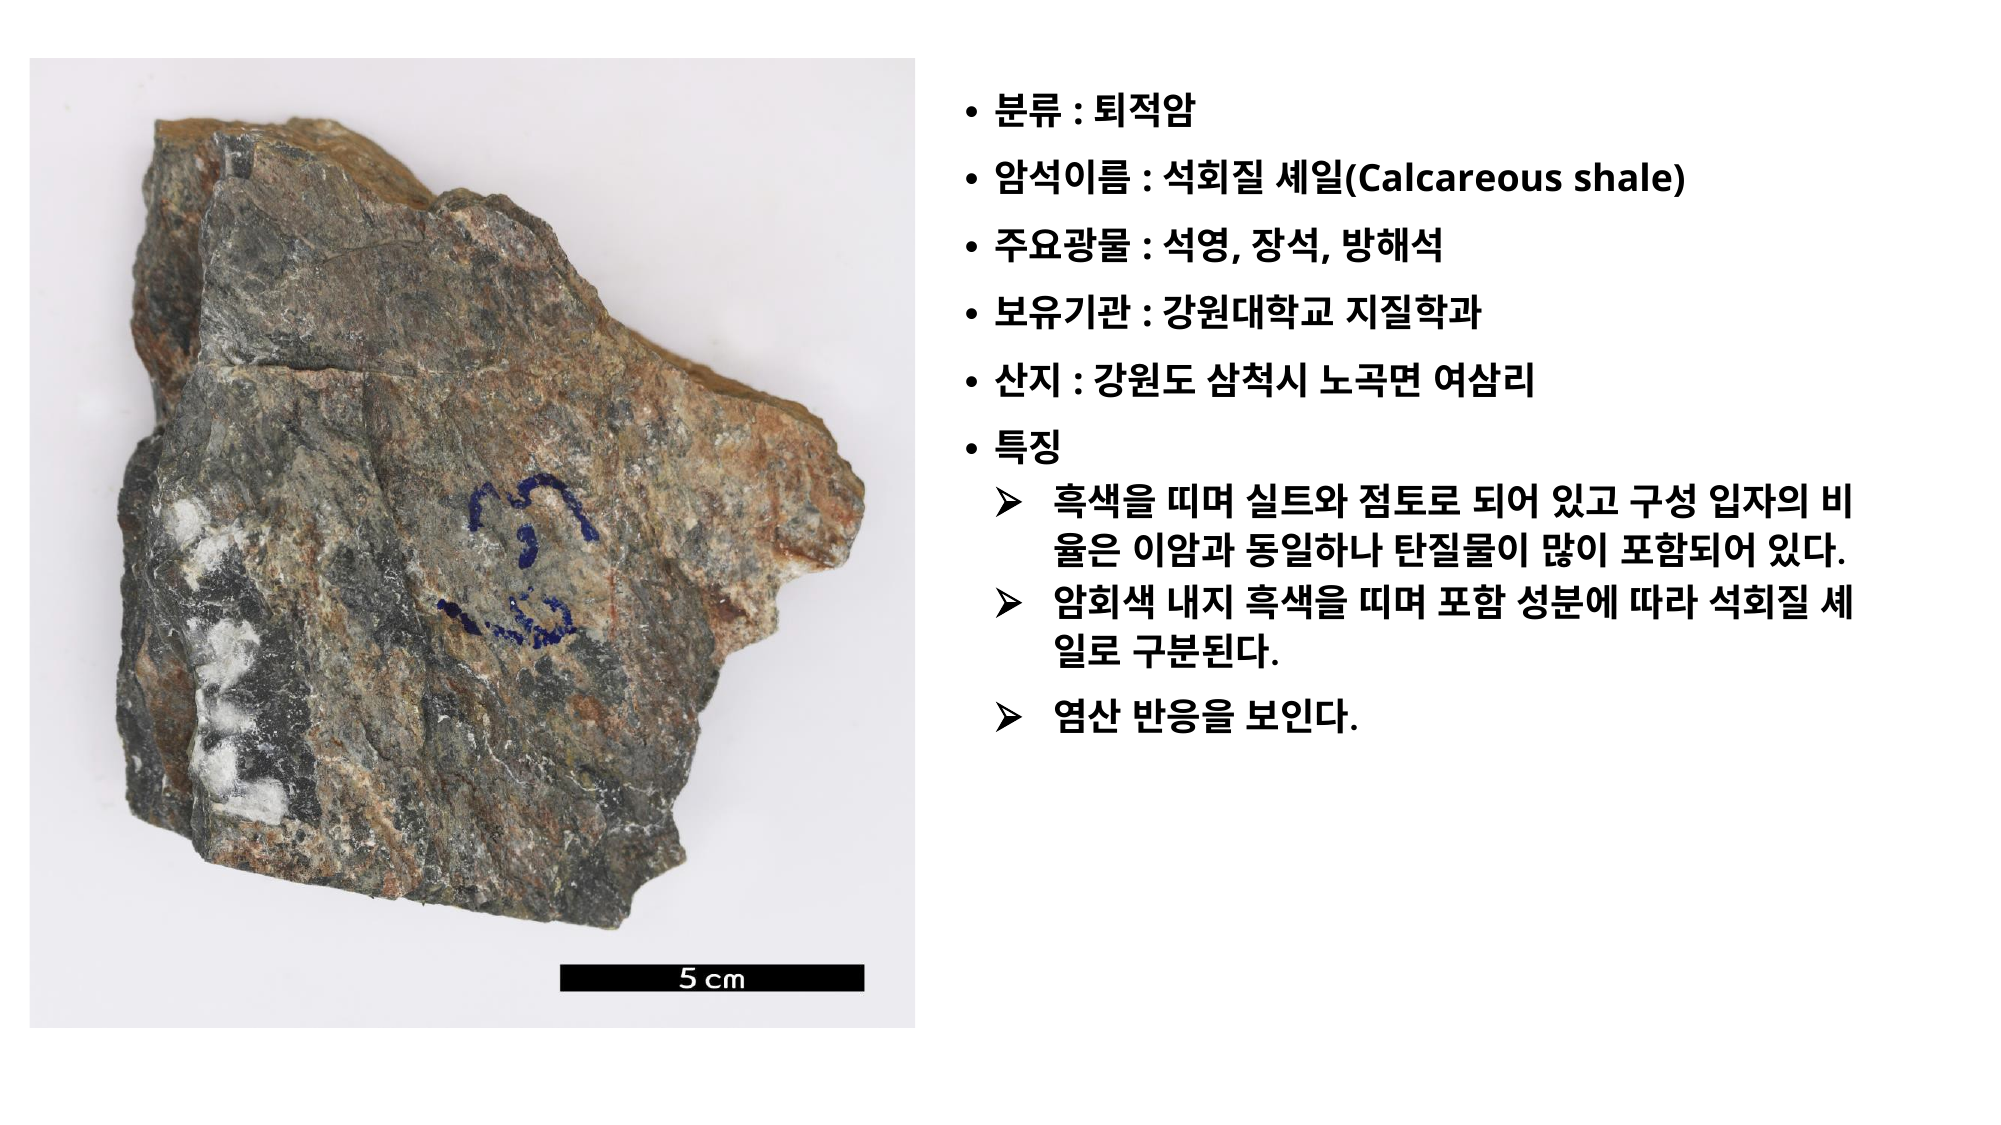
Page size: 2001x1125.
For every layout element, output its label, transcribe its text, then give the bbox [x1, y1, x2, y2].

list 보유기관 : 강원대학교 지질학과 [965, 273, 1875, 340]
list 흑색을 띠며 실트와 점토로 되어 있고 구성 입자의 비율은 이암과 동일하나 탄질물이 많이 포함되어 있다. [994, 475, 1864, 576]
picture [29, 58, 916, 1028]
list 특징 [965, 408, 1875, 475]
list 암석이름 : 석회질 셰일(Calcareous shale) [965, 138, 1875, 205]
list 분류 : 퇴적암 [965, 70, 1875, 138]
list 주요광물 : 석영, 장석, 방해석 [965, 205, 1875, 273]
list 염산 반응을 보인다. [994, 676, 1875, 744]
list 암회색 내지 흑색을 띠며 포함 성분에 따라 석회질 셰일로 구분된다. [994, 576, 1864, 676]
list 산지 : 강원도 삼척시 노곡면 여삼리 [965, 340, 1875, 408]
